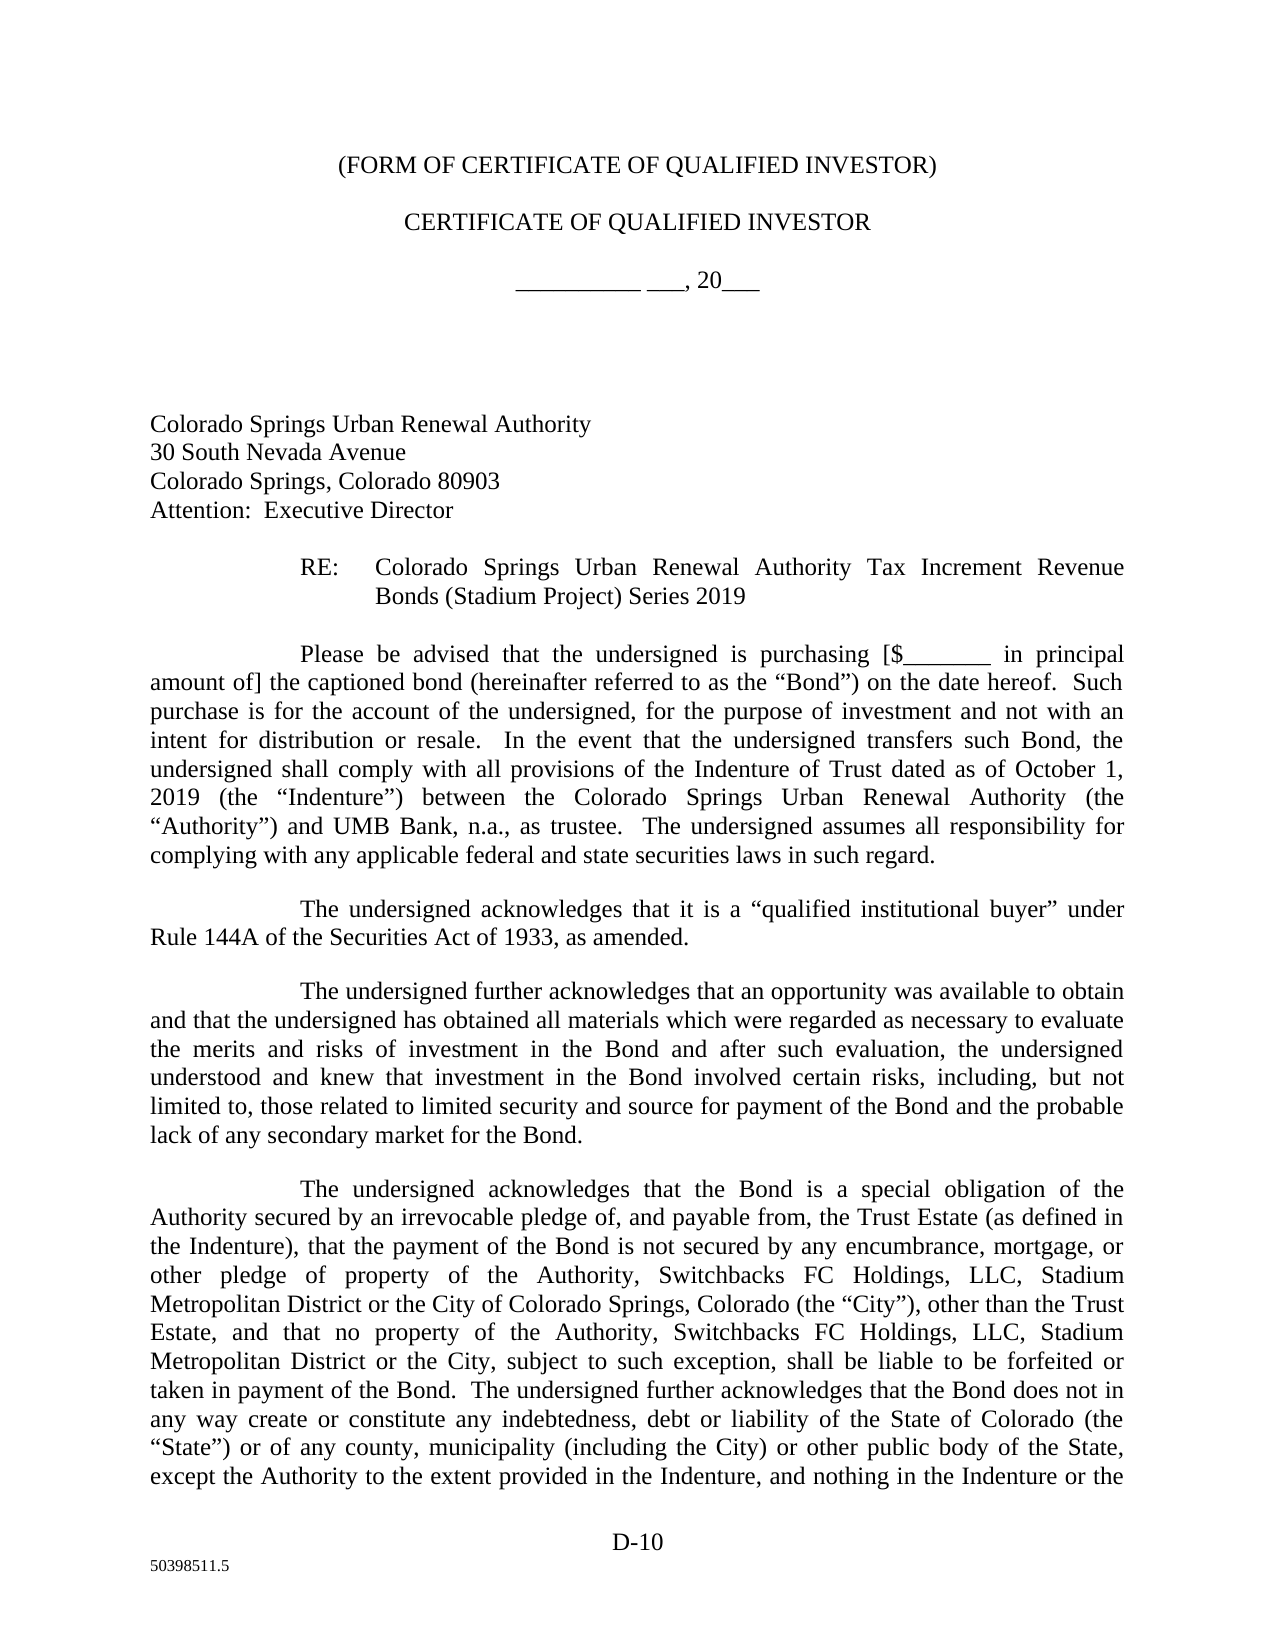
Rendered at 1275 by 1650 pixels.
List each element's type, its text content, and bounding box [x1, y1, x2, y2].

text (FORM OF CERTIFICATE OF QUALIFIED INVESTOR) [150, 150, 1125, 179]
text Colorado Springs, Colorado 80903 [150, 466, 1125, 495]
text The undersigned further acknowledges that an opportunity was available to obtain and that the undersigned has obtained all materials which were regarded as necessary to evaluate the merits and risks of investment in the Bond and after such evaluation, the undersigned understood and knew that investment in the Bond involved certain risks, including, but not limited to, those related to limited security and source for payment of the Bond and the probable lack of any secondary market for the Bond. [150, 976, 1125, 1149]
text The undersigned acknowledges that it is a “qualified institutional buyer” under Rule 144A of the Securities Act of 1933, as amended. [150, 894, 1125, 951]
text __________ ___, 20___ [150, 265, 1125, 294]
text Please be advised that the undersigned is purchasing [$_______ in principal amount of] the captioned bond (hereinafter referred to as the “Bond”) on the date hereof. Such purchase is for the account of the undersigned, for the purpose of investment and not with an intent for distribution or resale. In the event that the undersigned transfers such Bond, the undersigned shall comply with all provisions of the Indenture of Trust dated as of October 1, 2019 (the “Indenture”) between the Colorado Springs Urban Renewal Authority (the “Authority”) and UMB Bank, n.a., as trustee. The undersigned assumes all responsibility for complying with any applicable federal and state securities laws in such regard. [150, 639, 1125, 869]
text CERTIFICATE OF QUALIFIED INVESTOR [150, 207, 1125, 236]
text 30 South Nevada Avenue [150, 437, 1125, 466]
text Colorado Springs Urban Renewal Authority [150, 409, 1125, 437]
text RE: Colorado Springs Urban Renewal Authority Tax Increment Revenue Bonds (Stadium Project) Series 2019 [300, 552, 1125, 610]
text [150, 1174, 1125, 1490]
text Attention: Executive Director [150, 495, 1125, 524]
